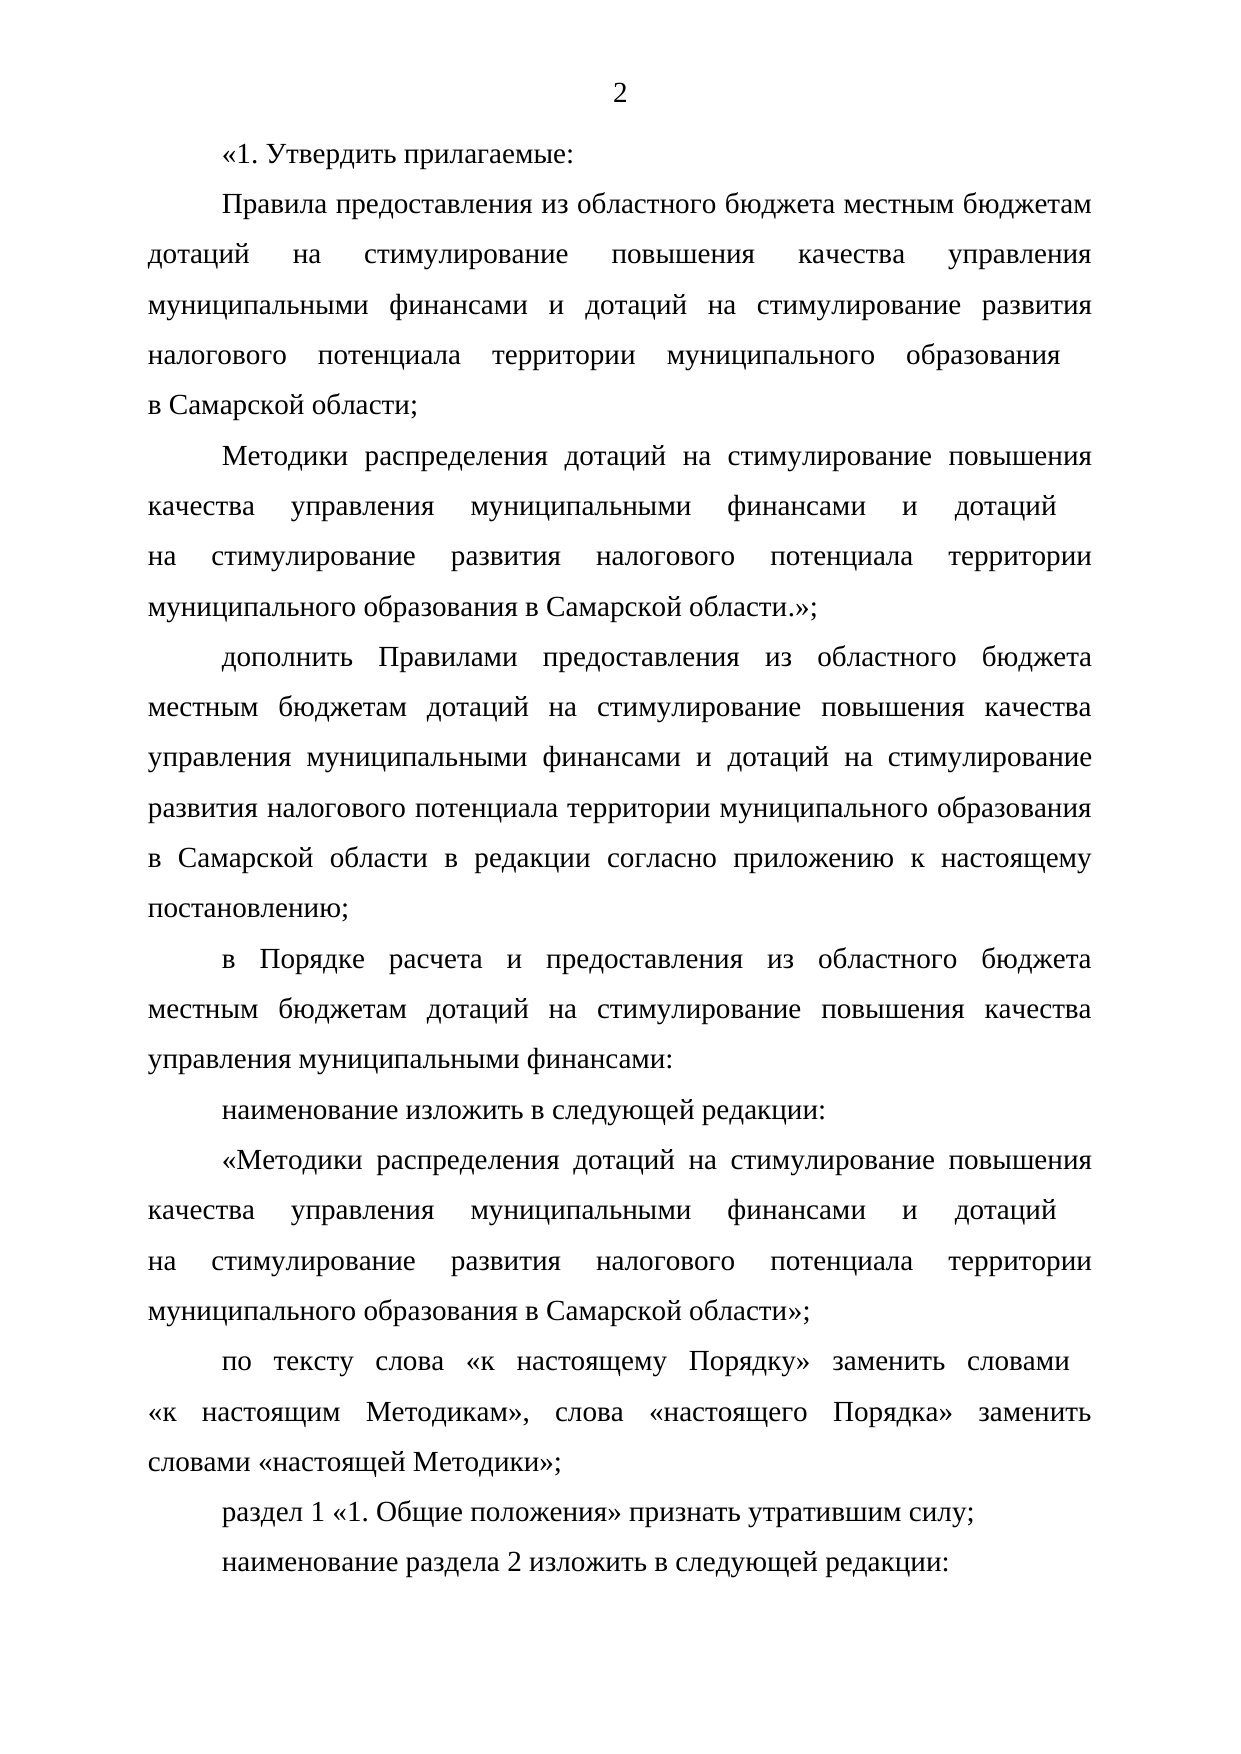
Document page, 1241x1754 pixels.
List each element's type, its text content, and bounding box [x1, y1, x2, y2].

text Правила предоставления из областного бюджета местным бюджетам дотаций на стимулирование повышения качества управления муниципальными финансами и дотаций на стимулирование развития налогового потенциала территории муниципального образования в Самарской области; [148, 186, 1092, 421]
text «Методики распределения дотаций на стимулирование повышения качества управления муниципальными финансами и дотаций на стимулирование развития налогового потенциала территории муниципального образования в Самарской области»; [148, 1142, 1092, 1327]
text наименование раздела 2 изложить в следующей редакции: [148, 1544, 1092, 1578]
text в Порядке расчета и предоставления из областного бюджета местным бюджетам дотаций на стимулирование повышения качества управления муниципальными финансами: [148, 941, 1092, 1075]
text по тексту слова «к настоящему Порядку» заменить словами «к настоящим Методикам», слова «настоящего Порядка» заменить словами «настоящей Методики»; [148, 1343, 1092, 1477]
text дополнить Правилами предоставления из областного бюджета местным бюджетам дотаций на стимулирование повышения качества управления муниципальными финансами и дотаций на стимулирование развития налогового потенциала территории муниципального образования в Самарской области в редакции согласно приложению к настоящему постановлению; [148, 639, 1092, 924]
text раздел 1 «1. Общие положения» признать утратившим силу; [148, 1494, 1092, 1528]
text «1. Утвердить прилагаемые: [148, 136, 1092, 169]
text наименование изложить в следующей редакции: [148, 1092, 1092, 1125]
text Методики распределения дотаций на стимулирование повышения качества управления муниципальными финансами и дотаций на стимулирование развития налогового потенциала территории муниципального образования в Самарской области.»; [148, 438, 1092, 622]
